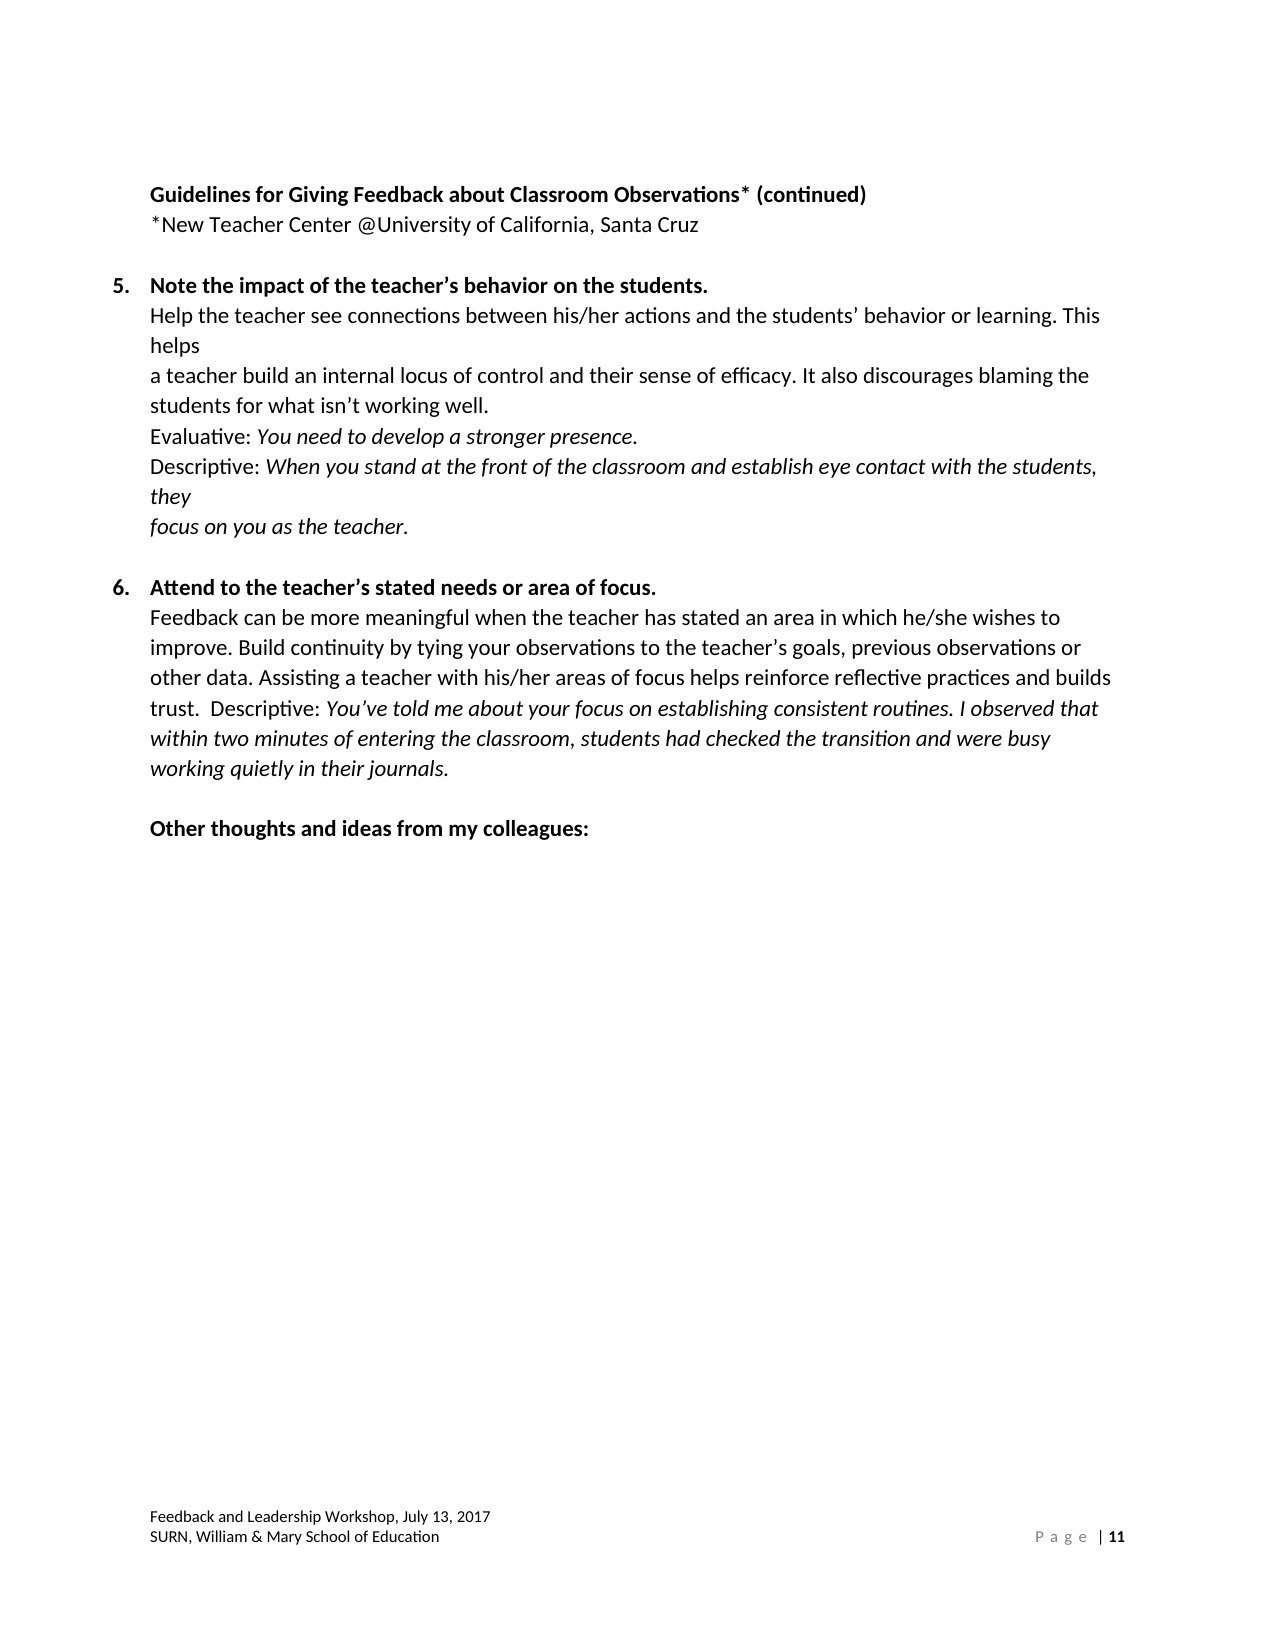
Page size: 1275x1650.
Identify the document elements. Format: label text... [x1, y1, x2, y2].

text focus on you as the teacher. [150, 512, 1125, 541]
text Guidelines for Giving Feedback about Classroom Observations* (continued) [150, 180, 1125, 208]
list Attend to the teacher’s stated needs or area of focus. [112, 573, 1125, 601]
text a teacher build an internal locus of control and their sense of efficacy. It also discourages blaming the students for what isn’t working well. [150, 361, 1125, 420]
text Feedback can be more meaningful when the teacher has stated an area in which he/she wishes to improve. Build continuity by tying your observations to the teacher’s goals, previous observations or other data. Assisting a teacher with his/her areas of focus helps reinforce reflective practices and builds trust. Descriptive: You’ve told me about your focus on establishing consistent routines. I observed that within two minutes of entering the classroom, students had checked the transition and were busy working quietly in their journals. [150, 603, 1125, 782]
text Descriptive: When you stand at the front of the classroom and establish eye contact with the students, they [150, 452, 1125, 510]
text Help the teacher see connections between his/her actions and the students’ behavior or learning. This helps [150, 301, 1125, 359]
text Other thoughts and ideas from my colleagues: [150, 814, 1125, 843]
text *New Teacher Center @University of California, Santa Cruz [150, 210, 1125, 238]
text Evaluative: You need to develop a stronger presence. [150, 422, 1125, 450]
list Note the impact of the teacher’s behavior on the students. [112, 271, 1125, 299]
